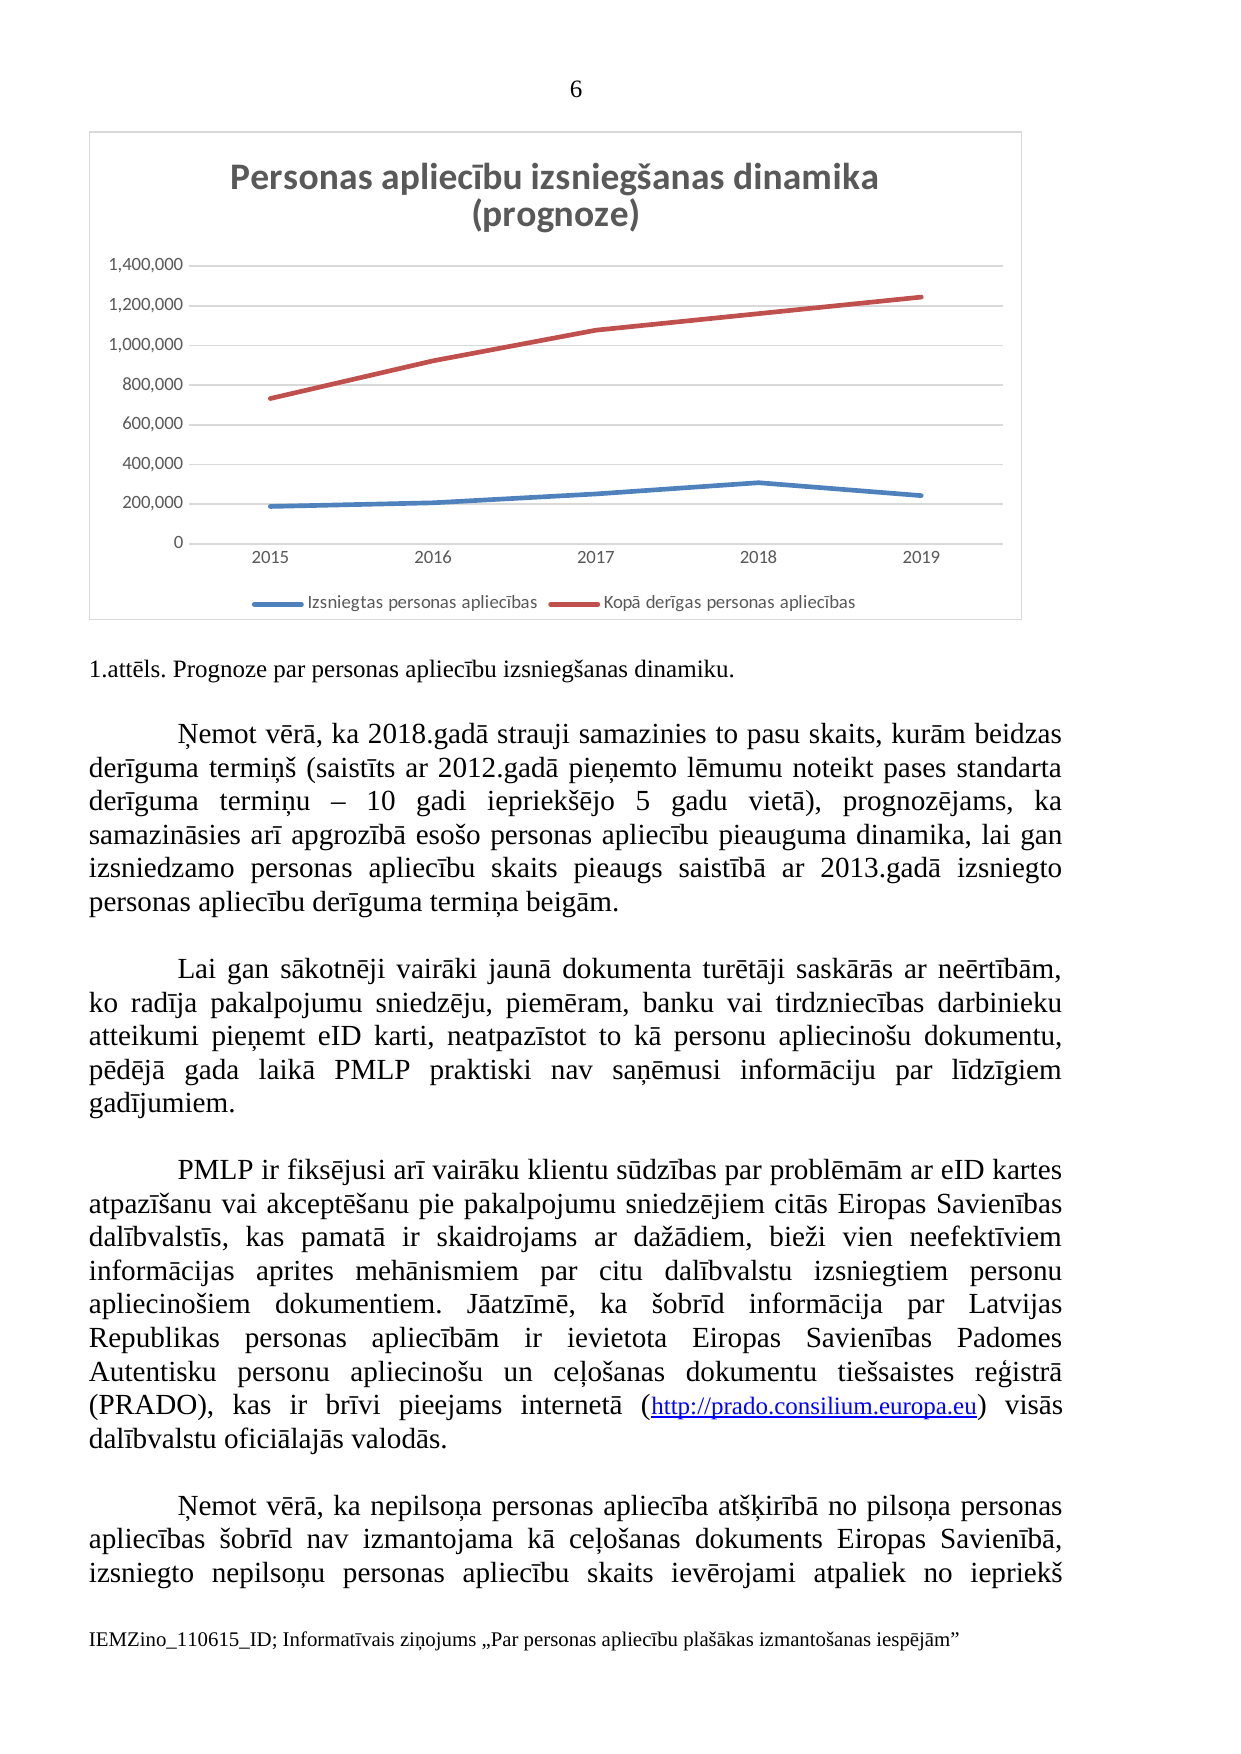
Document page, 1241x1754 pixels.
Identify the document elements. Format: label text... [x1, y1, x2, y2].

text 1.attēls. Prognoze par personas apliecību izsniegšanas dinamiku. [89, 654, 1063, 683]
text PMLP ir fiksējusi arī vairāku klientu sūdzības par problēmām ar eID kartes atpazīšanu vai akceptēšanu pie pakalpojumu sniedzējiem citās Eiropas Savienības dalībvalstīs, kas pamatā ir skaidrojams ar dažādiem, bieži vien neefektīviem informācijas aprites mehānismiem par citu dalībvalstu izsniegtiem personu apliecinošiem dokumentiem. Jāatzīmē, ka šobrīd informācija par Latvijas Republikas personas apliecībām ir ievietota Eiropas Savienības Padomes Autentisku personu apliecinošu un ceļošanas dokumentu tiešsaistes reģistrā (PRADO), kas ir brīvi pieejams internetā (http://prado.consilium.europa.eu) visās dalībvalstu oficiālajās valodās. [89, 1152, 1063, 1454]
text Lai gan sākotnēji vairāki jaunā dokumenta turētāji saskārās ar neērtībām, ko radīja pakalpojumu sniedzēju, piemēram, banku vai tirdzniecības darbinieku atteikumi pieņemt eID karti, neatpazīstot to kā personu apliecinošu dokumentu, pēdējā gada laikā PMLP praktiski nav saņēmusi informāciju par līdzīgiem gadījumiem. [89, 951, 1063, 1119]
text Ņemot vērā, ka 2018.gadā strauji samazinies to pasu skaits, kurām beidzas derīguma termiņš (saistīts ar 2012.gadā pieņemto lēmumu noteikt pases standarta derīguma termiņu – 10 gadi iepriekšējo 5 gadu vietā), prognozējams, ka samazināsies arī apgrozībā esošo personas apliecību pieauguma dinamika, lai gan izsniedzamo personas apliecību skaits pieaugs saistībā ar 2013.gadā izsniegto personas apliecību derīguma termiņa beigām. [89, 716, 1063, 918]
